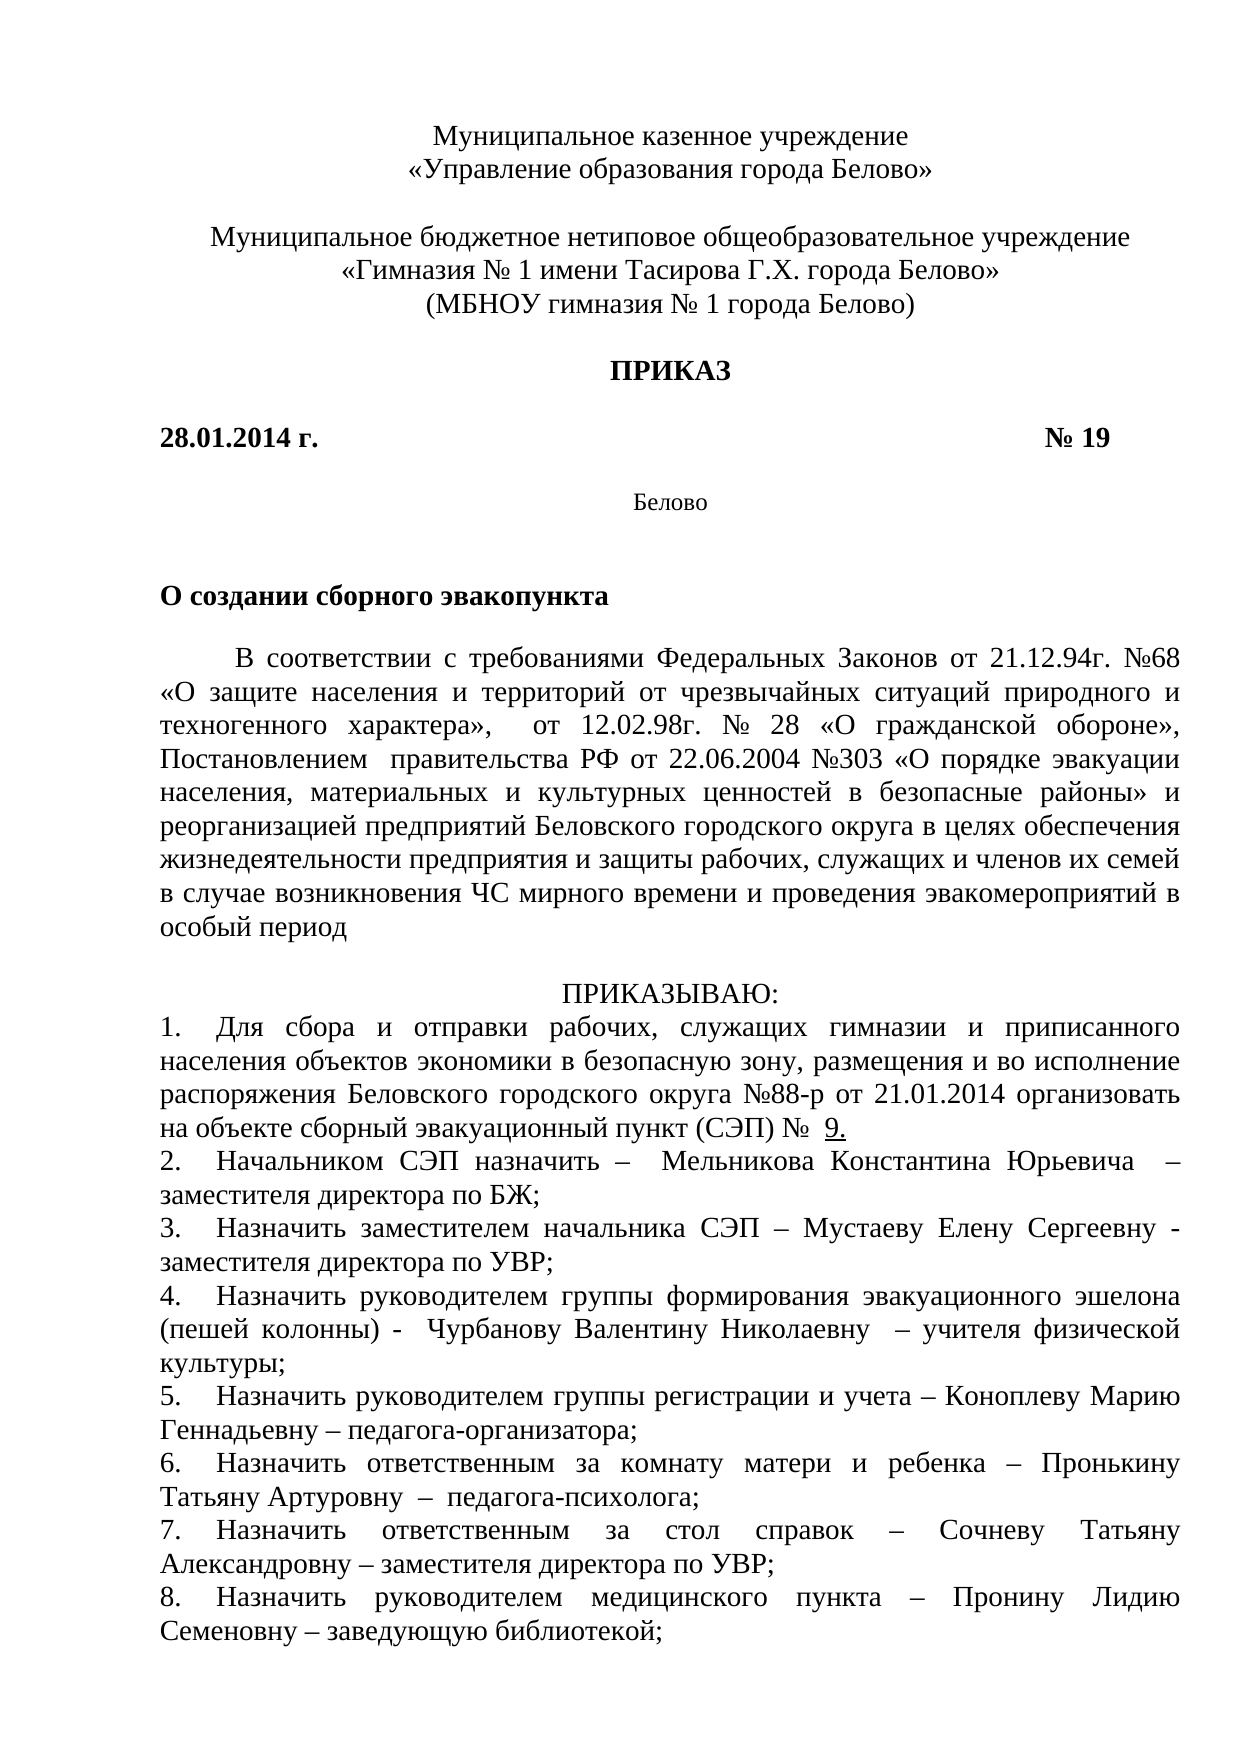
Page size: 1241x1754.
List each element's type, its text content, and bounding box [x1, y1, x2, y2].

text Муниципальное казенное учреждение [159, 118, 1181, 152]
list Назначить руководителем группы формирования эвакуационного эшелона (пешей колонны) - Чурбанову Валентину Николаевну – учителя физической культуры; [159, 1278, 1181, 1378]
text О создании сборного эвакопункта [159, 578, 1181, 612]
text 28.01.2014 г. № 19 [159, 420, 1181, 453]
list Начальником СЭП назначить – Мельникова Константина Юрьевича – заместителя директора по БЖ; [159, 1143, 1181, 1211]
text «Управление образования города Белово» [159, 152, 1181, 185]
text ПРИКАЗ [159, 353, 1181, 386]
text (МБНОУ гимназия № 1 города Белово) [159, 286, 1181, 319]
list Назначить ответственным за комнату матери и ребенка – Пронькину Татьяну Артуровну – педагога-психолога; [159, 1445, 1181, 1512]
list Назначить руководителем группы регистрации и учета – Коноплеву Марию Геннадьевну – педагога-организатора; [159, 1378, 1181, 1445]
text «Гимназия № 1 имени Тасирова Г.Х. города Белово» [159, 252, 1181, 286]
text ПРИКАЗЫВАЮ: [159, 976, 1181, 1009]
list Назначить руководителем медицинского пункта – Пронину Лидию Семеновну – заведующую библиотекой; [159, 1579, 1181, 1647]
list Назначить заместителем начальника СЭП – Мустаеву Елену Сергеевну - заместителя директора по УВР; [159, 1211, 1181, 1278]
text В соответствии с требованиями Федеральных Законов от 21.12.94г. №68 «О защите населения и территорий от чрезвычайных ситуаций природного и техногенного характера», от 12.02.98г. № 28 «О гражданской обороне», Постановлением правительства РФ от 22.06.2004 №303 «О порядке эвакуации населения, материальных и культурных ценностей в безопасные районы» и реорганизацией предприятий Беловского городского округа в целях обеспечения жизнедеятельности предприятия и защиты рабочих, служащих и членов их семей в случае возникновения ЧС мирного времени и проведения эвакомероприятий в особый период [159, 640, 1181, 942]
list Назначить ответственным за стол справок – Сочневу Татьяну Александровну – заместителя директора по УВР; [159, 1512, 1181, 1579]
text Белово [159, 487, 1181, 516]
list Для сбора и отправки рабочих, служащих гимназии и приписанного населения объектов экономики в безопасную зону, размещения и во исполнение распоряжения Беловского городского округа №88-р от 21.01.2014 организовать на объекте сборный эвакуационный пункт (СЭП) № 9. [159, 1009, 1181, 1143]
text Муниципальное бюджетное нетиповое общеобразовательное учреждение [159, 219, 1181, 252]
